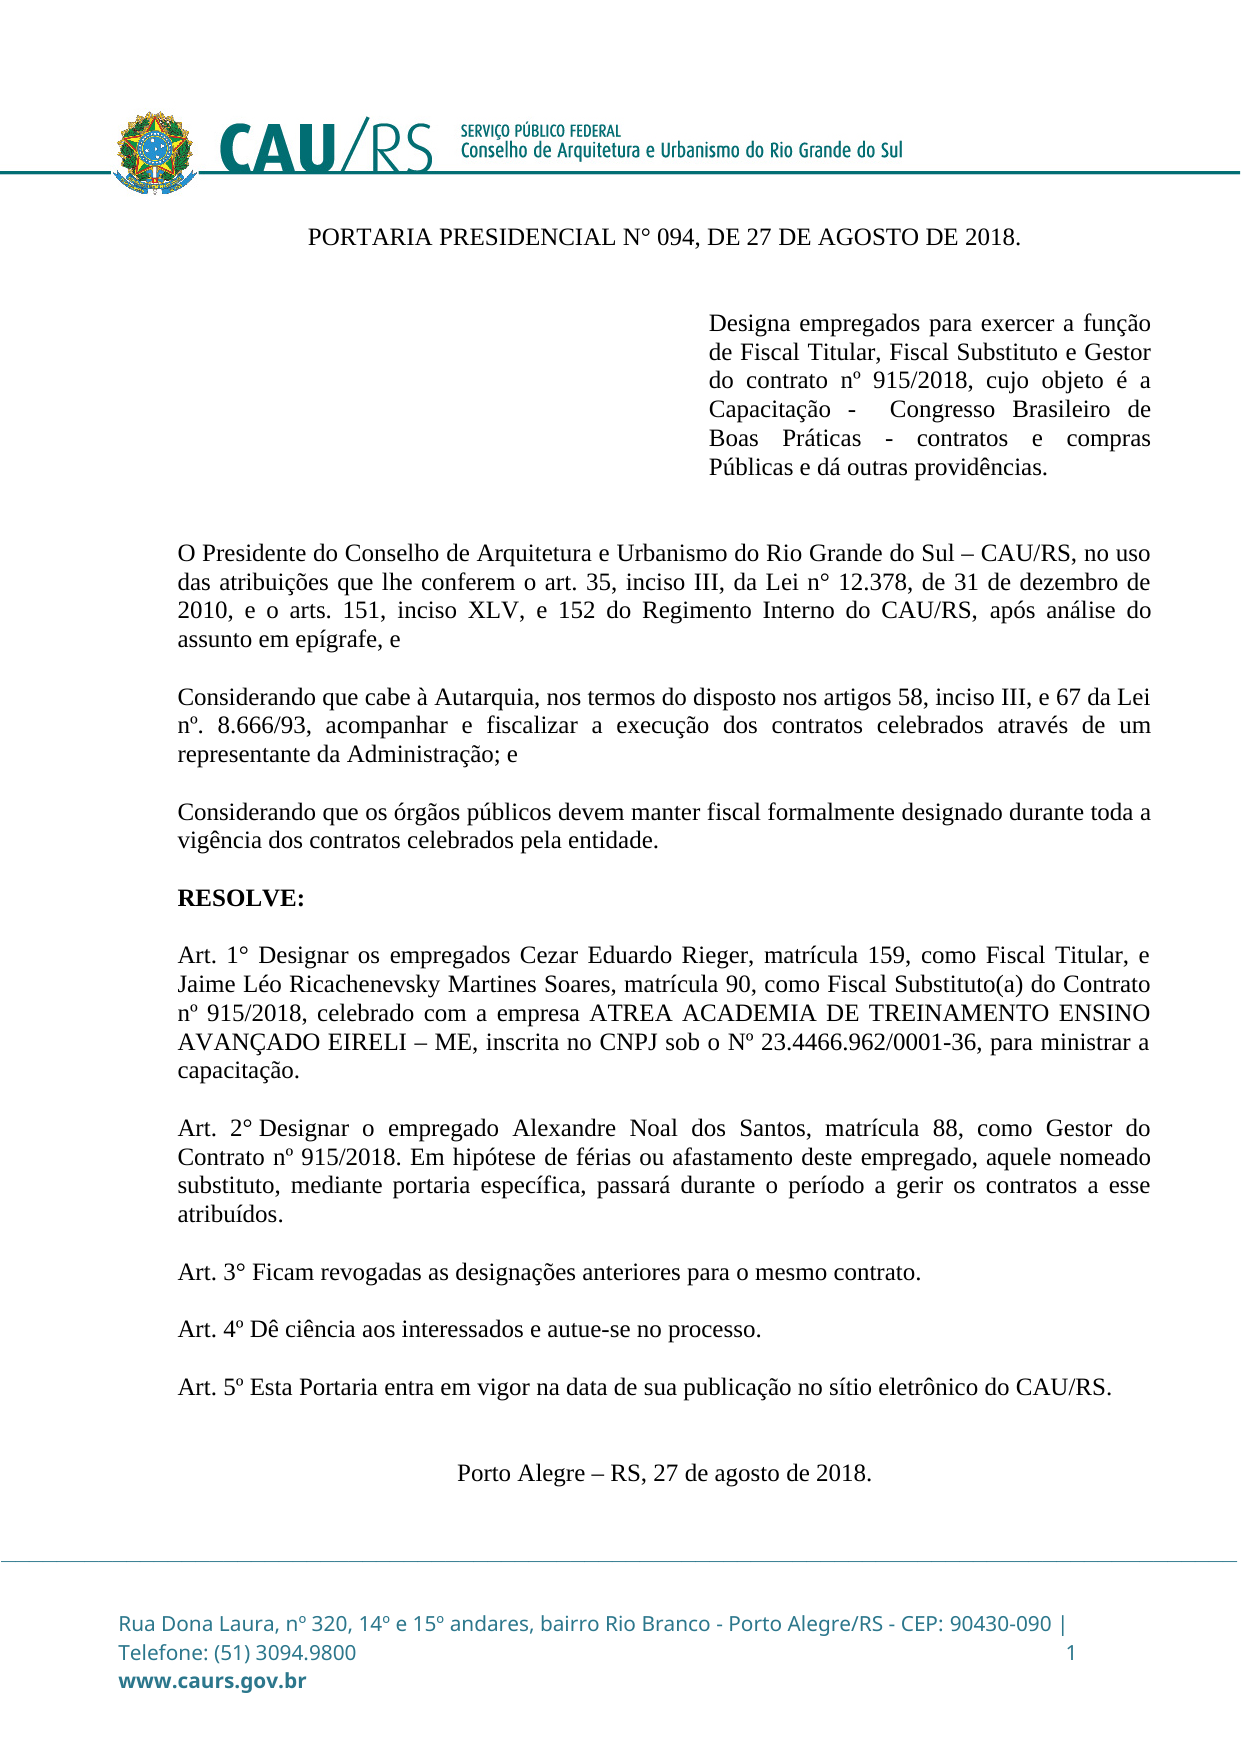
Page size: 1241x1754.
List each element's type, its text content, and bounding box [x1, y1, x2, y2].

text Art. 4º Dê ciência aos interessados e autue-se no processo. [177, 1314, 1152, 1343]
text Considerando que cabe à Autarquia, nos termos do disposto nos artigos 58, inciso III, e 67 da Lei nº. 8.666/93, acompanhar e fiscalizar a execução dos contratos celebrados através de um representante da Administração; e [177, 682, 1152, 768]
text Art. 3° Ficam revogadas as designações anteriores para o mesmo contrato. [177, 1257, 1152, 1285]
text Porto Alegre – RS, 27 de agosto de 2018. [177, 1458, 1152, 1487]
text Designa empregados para exercer a função de Fiscal Titular, Fiscal Substituto e Gestor do contrato nº 915/2018, cujo objeto é a Capacitação - Congresso Brasileiro de Boas Práticas - contratos e compras Públicas e dá outras providências. [709, 308, 1152, 480]
text Considerando que os órgãos públicos devem manter fiscal formalmente designado durante toda a vigência dos contratos celebrados pela entidade. [177, 797, 1152, 854]
picture [0, 45, 1241, 205]
text PORTARIA PRESIDENCIAL N° 094, DE 27 DE AGOSTO DE 2018. [177, 222, 1152, 250]
text Art. 2° Designar o empregado Alexandre Noal dos Santos, matrícula 88, como Gestor do Contrato nº 915/2018. Em hipótese de férias ou afastamento deste empregado, aquele nomeado substituto, mediante portaria específica, passará durante o período a gerir os contratos a esse atribuídos. [177, 1113, 1152, 1228]
text O Presidente do Conselho de Arquitetura e Urbanismo do Rio Grande do Sul – CAU/RS, no uso das atribuições que lhe conferem o art. 35, inciso III, da Lei n° 12.378, de 31 de dezembro de 2010, e o arts. 151, inciso XLV, e 152 do Regimento Interno do CAU/RS, após análise do assunto em epígrafe, e [177, 538, 1152, 653]
text RESOLVE: [177, 883, 1152, 912]
text Art. 1° Designar os empregados Cezar Eduardo Rieger, matrícula 159, como Fiscal Titular, e Jaime Léo Ricachenevsky Martines Soares, matrícula 90, como Fiscal Substituto(a) do Contrato nº 915/2018, celebrado com a empresa ATREA ACADEMIA DE TREINAMENTO ENSINO AVANÇADO EIRELI – ME, inscrita no CNPJ sob o Nº 23.4466.962/0001-36, para ministrar a capacitação. [177, 940, 1152, 1084]
text Art. 5º Esta Portaria entra em vigor na data de sua publicação no sítio eletrônico do CAU/RS. [177, 1372, 1152, 1400]
